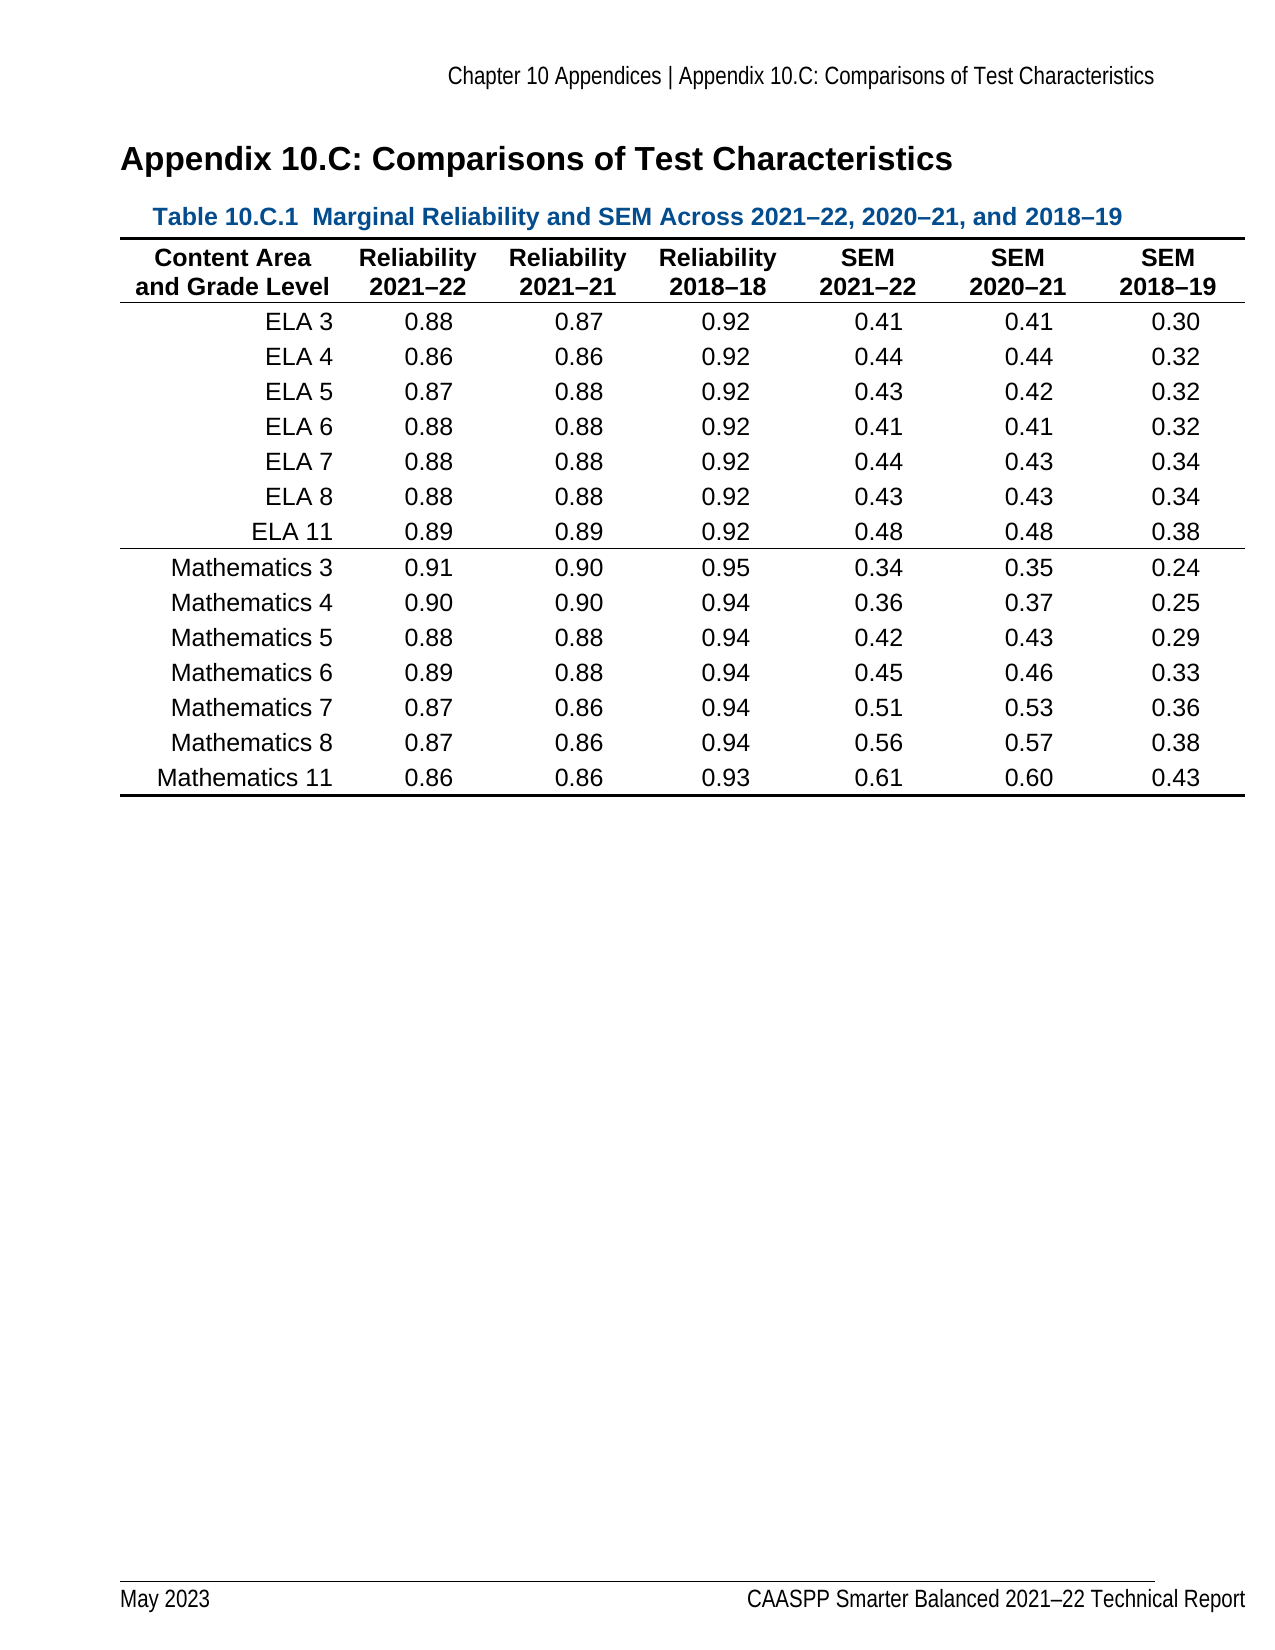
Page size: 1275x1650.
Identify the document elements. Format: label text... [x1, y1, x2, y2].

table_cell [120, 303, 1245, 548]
text Table 10.C.1 Marginal Reliability and SEM Across 2021–22, 2020–21, and 2018–19 [120, 202, 1155, 231]
subtitle Appendix 10.C: Comparisons of Test Characteristics [120, 139, 1155, 177]
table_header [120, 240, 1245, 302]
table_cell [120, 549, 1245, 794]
